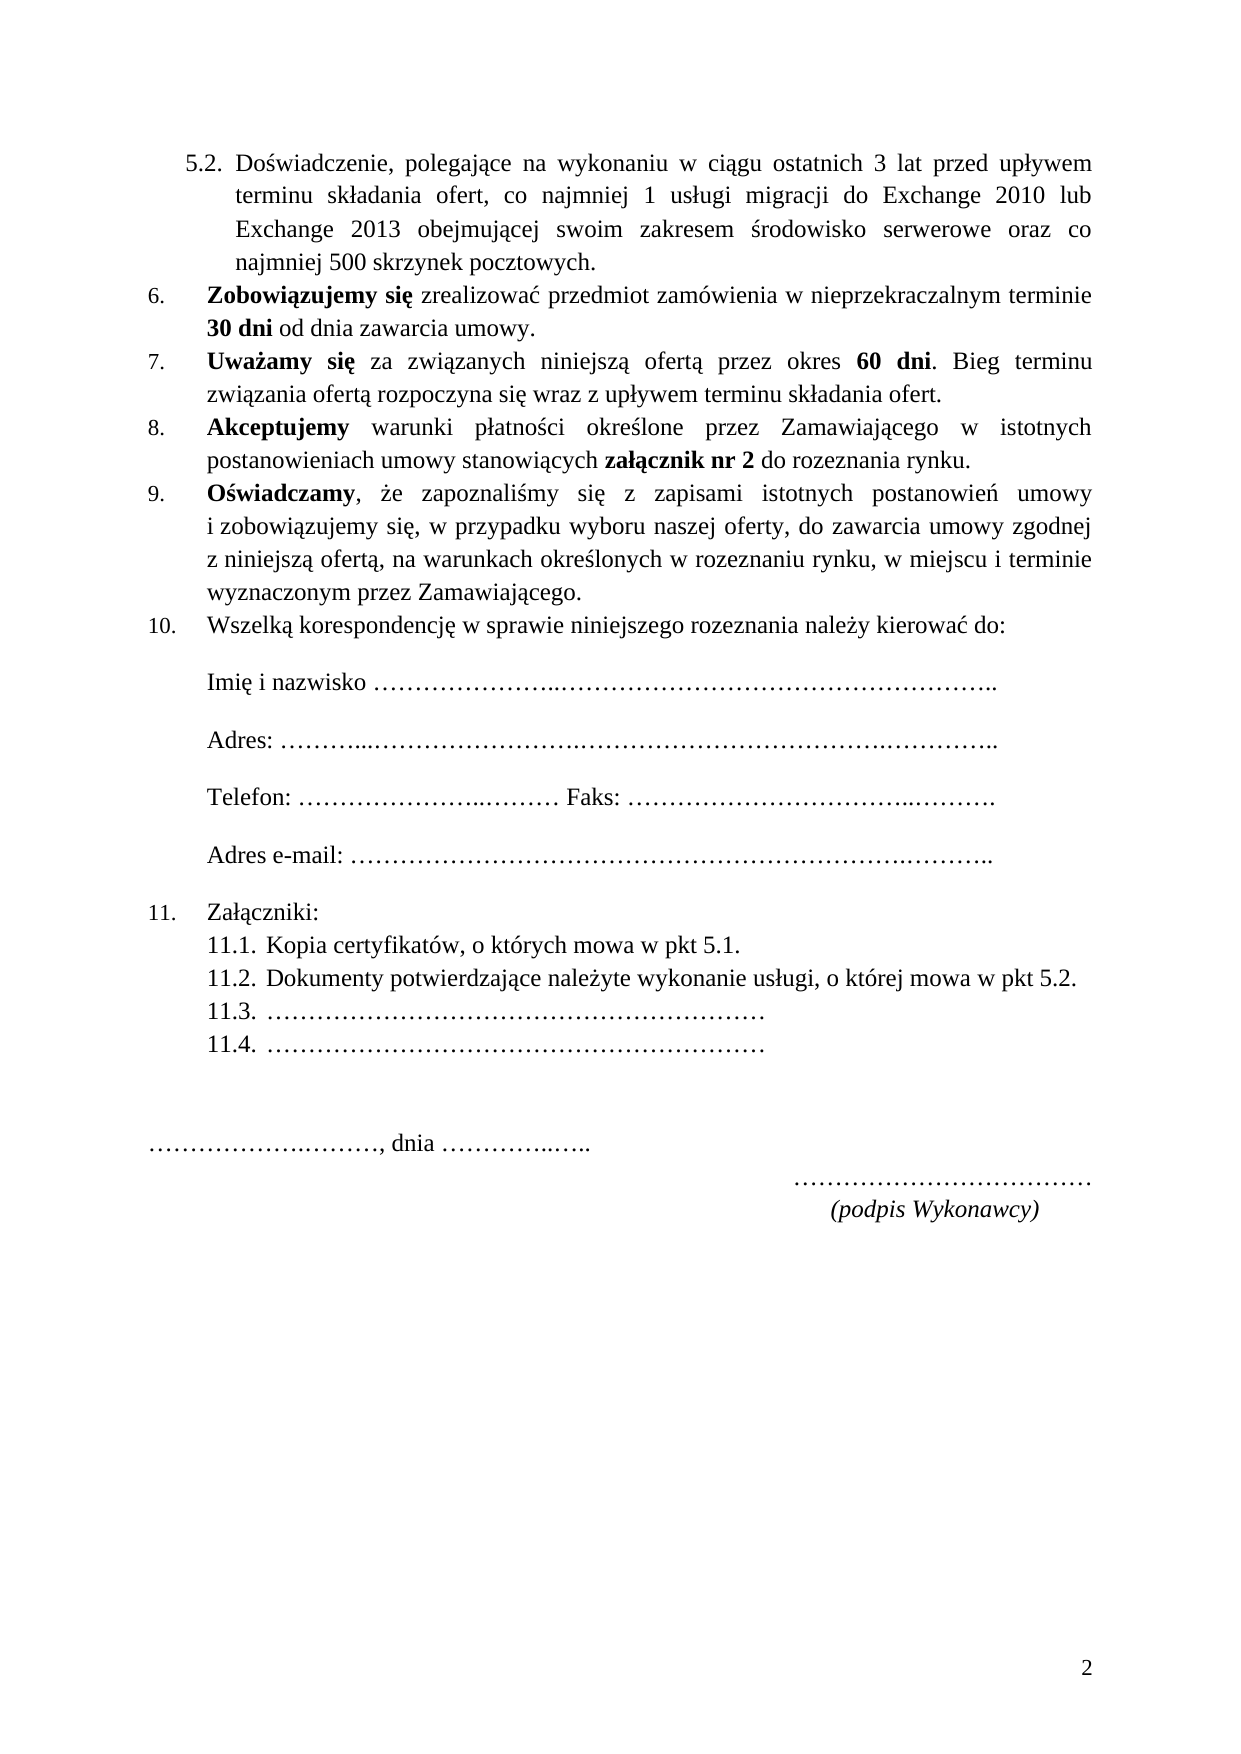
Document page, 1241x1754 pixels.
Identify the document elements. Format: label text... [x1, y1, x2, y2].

list Adres: ………...…………………….……………………………….………….. [207, 725, 1093, 754]
list Imię i nazwisko …………………..…………………………………………….. [207, 667, 1093, 696]
text (podpis Wykonawcy) [664, 1194, 1093, 1223]
list …………………………………………………… [207, 1029, 1093, 1058]
list Akceptujemy warunki płatności określone przez Zamawiającego w istotnych postanowieniach umowy stanowiących załącznik nr 2 do rozeznania rynku. [148, 412, 1093, 473]
list Zobowiązujemy się zrealizować przedmiot zamówienia w nieprzekraczalnym terminie 30 dni od dnia zawarcia umowy. [148, 280, 1093, 341]
list …………………………………………………… [207, 996, 1093, 1025]
list Doświadczenie, polegające na wykonaniu w ciągu ostatnich 3 lat przed upływem terminu składania ofert, co najmniej 1 usługi migracji do Exchange 2010 lub Exchange 2013 obejmującej swoim zakresem środowisko serwerowe oraz co najmniej 500 skrzynek pocztowych. [185, 148, 1093, 275]
list Dokumenty potwierdzające należyte wykonanie usługi, o której mowa w pkt 5.2. [207, 963, 1093, 992]
list Uważamy się za związanych niniejszą ofertą przez okres 60 dni. Bieg terminu związania ofertą rozpoczyna się wraz z upływem terminu składania ofert. [148, 346, 1093, 407]
list Adres e-mail: ………………………………………………………….……….. [207, 840, 1093, 869]
list Wszelką korespondencję w sprawie niniejszego rozeznania należy kierować do: [148, 610, 1093, 639]
list Oświadczamy, że zapoznaliśmy się z zapisami istotnych postanowień umowy i zobowiązujemy się, w przypadku wyboru naszej oferty, do zawarcia umowy zgodnej z niniejszą ofertą, na warunkach określonych w rozeznaniu rynku, w miejscu i terminie wyznaczonym przez Zamawiającego. [148, 478, 1093, 606]
list Załączniki: [148, 897, 1093, 926]
text ……………….………, dnia …………..….. [148, 1128, 1093, 1157]
list Kopia certyfikatów, o których mowa w pkt 5.1. [207, 930, 1093, 959]
text ……………………………… [148, 1162, 1093, 1190]
list Telefon: …………………..……… Faks: ……………………………..………. [207, 782, 1093, 811]
